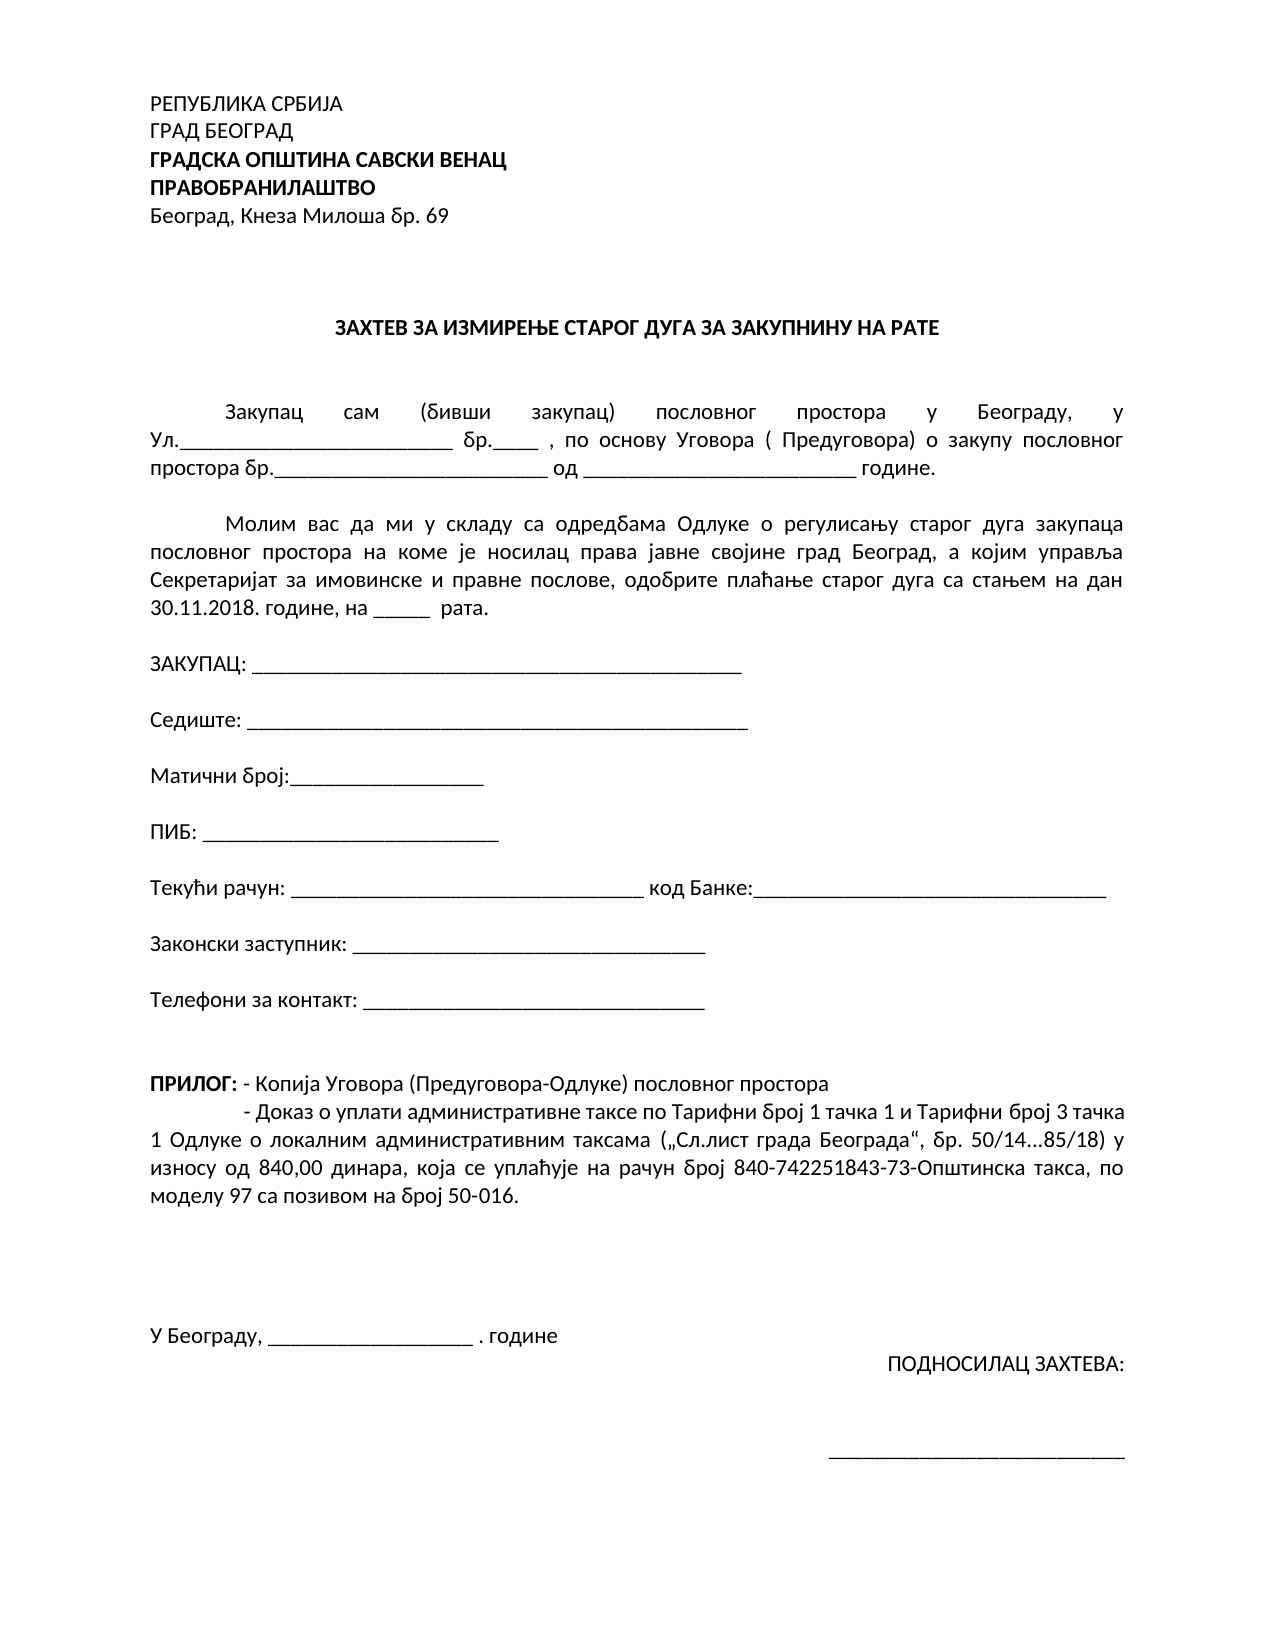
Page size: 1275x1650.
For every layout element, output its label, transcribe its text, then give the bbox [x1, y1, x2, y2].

text __________________________ [150, 1434, 1125, 1462]
text Молим вас да ми у складу са одредбама Одлуке о регулисању старог дуга закупаца пословног простора на коме је носилац права јавне својине град Београд, а којим управља Секретаријат за имовинске и правне послове, одобрите плаћање старог дуга са стањем на дан 30.11.2018. године, на _____ рата. [150, 509, 1125, 621]
text Закупац сам (бивши закупац) пословног простора у Београду, у Ул.________________________ бр.____ , по основу Уговора ( Предуговора) о закупу пословног простора бр.________________________ од ________________________ године. [150, 397, 1125, 481]
subtitle Београд, Кнеза Милоша бр. 69 [150, 201, 1116, 229]
text У Београду, __________________ . године [150, 1322, 1125, 1349]
text ГРАДСКА ОПШТИНА САВСКИ ВЕНАЦ [150, 145, 1116, 173]
text - Доказ о уплати административне таксе по Тарифни број 1 тачка 1 и Тарифни број 3 тачка 1 Одлуке о локалним административним таксама („Сл.лист града Београда“, бр. 50/14...85/18) у износу од 840,00 динара, која се уплаћује на рачун број 840-742251843-73-Општинска такса, по моделу 97 са позивом на број 50-016. [150, 1097, 1125, 1209]
text Текући рачун: _______________________________ код Банке:_______________________________ [150, 873, 1125, 901]
subtitle РЕПУБЛИКА СРБИЈА [150, 89, 1116, 117]
text ЗАХТЕВ ЗА ИЗМИРЕЊЕ СТАРОГ ДУГА ЗА ЗАКУПНИНУ НА РАТЕ [150, 313, 1125, 341]
text ЗАКУПАЦ: ___________________________________________ [150, 649, 1125, 677]
text ГРАД БЕОГРАД [150, 117, 1116, 145]
text ПРАВОБРАНИЛАШТВО [150, 173, 1116, 201]
text ПРИЛОГ: - Копија Уговора (Предуговора-Одлуке) пословног простора [150, 1069, 1125, 1097]
text ПОДНОСИЛАЦ ЗАХТЕВА: [150, 1349, 1125, 1378]
text ПИБ: __________________________ [150, 817, 1125, 845]
text Телефони за контакт: ______________________________ [150, 985, 1125, 1013]
text Матични број:_________________ [150, 761, 1125, 789]
text Законски заступник: _______________________________ [150, 929, 1125, 957]
text Седиште: ____________________________________________ [150, 705, 1125, 733]
